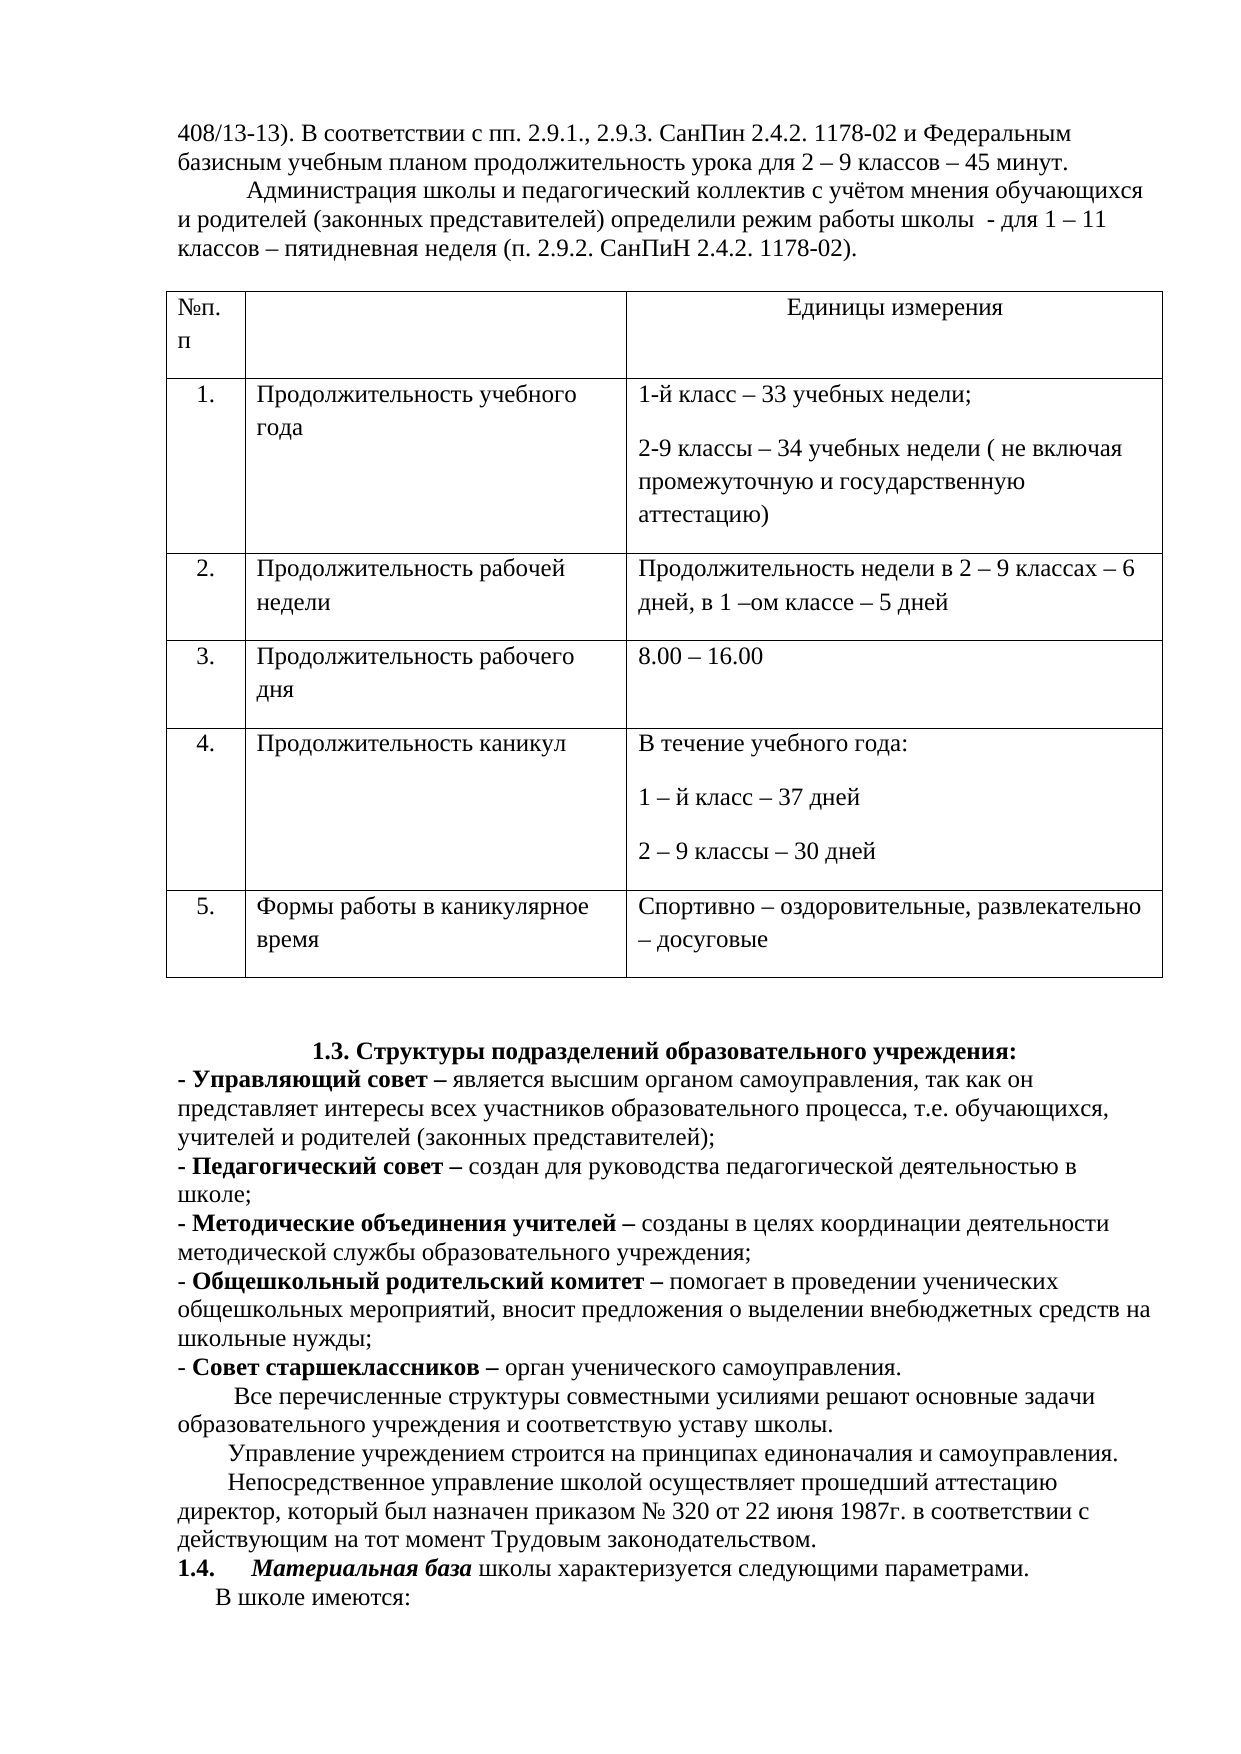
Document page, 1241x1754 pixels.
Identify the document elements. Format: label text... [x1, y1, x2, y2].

table_cell 3. [167, 641, 245, 727]
list Материальная база школы характеризуется следующими параметрами. [177, 1553, 1152, 1582]
table_cell 1. [167, 379, 245, 552]
table_cell 8.00 – 16.00 [627, 641, 1162, 727]
table_header №п.п [167, 292, 245, 378]
table_header [246, 292, 626, 378]
table_cell Продолжительность рабочей недели [246, 554, 626, 640]
table_cell Продолжительность рабочего дня [246, 641, 626, 727]
text В школе имеются: [177, 1582, 1152, 1611]
text Непосредственное управление школой осуществляет прошедший аттестацию директор, который был назначен приказом № 320 от 22 июня 1987г. в соответствии с действующим на тот момент Трудовым законодательством. [177, 1467, 1152, 1553]
list - Методические объединения учителей – созданы в целях координации деятельности методической службы образовательного учреждения; [177, 1208, 1152, 1266]
table_cell 5. [167, 891, 245, 977]
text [177, 118, 1152, 176]
list - Общешкольный родительский комитет – помогает в проведении ученических общешкольных мероприятий, вносит предложения о выделении внебюджетных средств на школьные нужды; [177, 1266, 1152, 1352]
table_cell Продолжительность недели в 2 – 9 классах – 6 дней, в 1 –ом классе – 5 дней [627, 554, 1162, 640]
text Администрация школы и педагогический коллектив с учётом мнения обучающихся и родителей (законных представителей) определили режим работы школы - для 1 – 11 классов – пятидневная неделя (п. 2.9.2. СанПиН 2.4.2. 1178-02). [177, 176, 1152, 262]
table_cell В течение учебного года: 1 – й класс – 37 дней 2 – 9 классы – 30 дней [627, 729, 1162, 890]
table_cell 1-й класс – 33 учебных недели; 2-9 классы – 34 учебных недели ( не включая промежуточную и государственную аттестацию) [627, 379, 1162, 552]
list - Управляющий совет – является высшим органом самоуправления, так как он представляет интересы всех участников образовательного процесса, т.е. обучающихся, учителей и родителей (законных представителей); [177, 1064, 1152, 1151]
table_cell Продолжительность каникул [246, 729, 626, 890]
table_cell Продолжительность учебного года [246, 379, 626, 552]
table_cell 2. [167, 554, 245, 640]
list 1.3. Структуры подразделений образовательного учреждения: [177, 1036, 1152, 1064]
table_cell 4. [167, 729, 245, 890]
list - Совет старшеклассников – орган ученического самоуправления. [177, 1352, 1152, 1381]
text Управление учреждением строится на принципах единоначалия и самоуправления. [177, 1438, 1152, 1467]
table_cell Спортивно – оздоровительные, развлекательно – досуговые [627, 891, 1162, 977]
table_header Единицы измерения [627, 292, 1162, 378]
text Все перечисленные структуры совместными усилиями решают основные задачи образовательного учреждения и соответствую уставу школы. [177, 1381, 1152, 1438]
table_cell Формы работы в каникулярное время [246, 891, 626, 977]
list - Педагогический совет – создан для руководства педагогической деятельностью в школе; [177, 1151, 1152, 1208]
